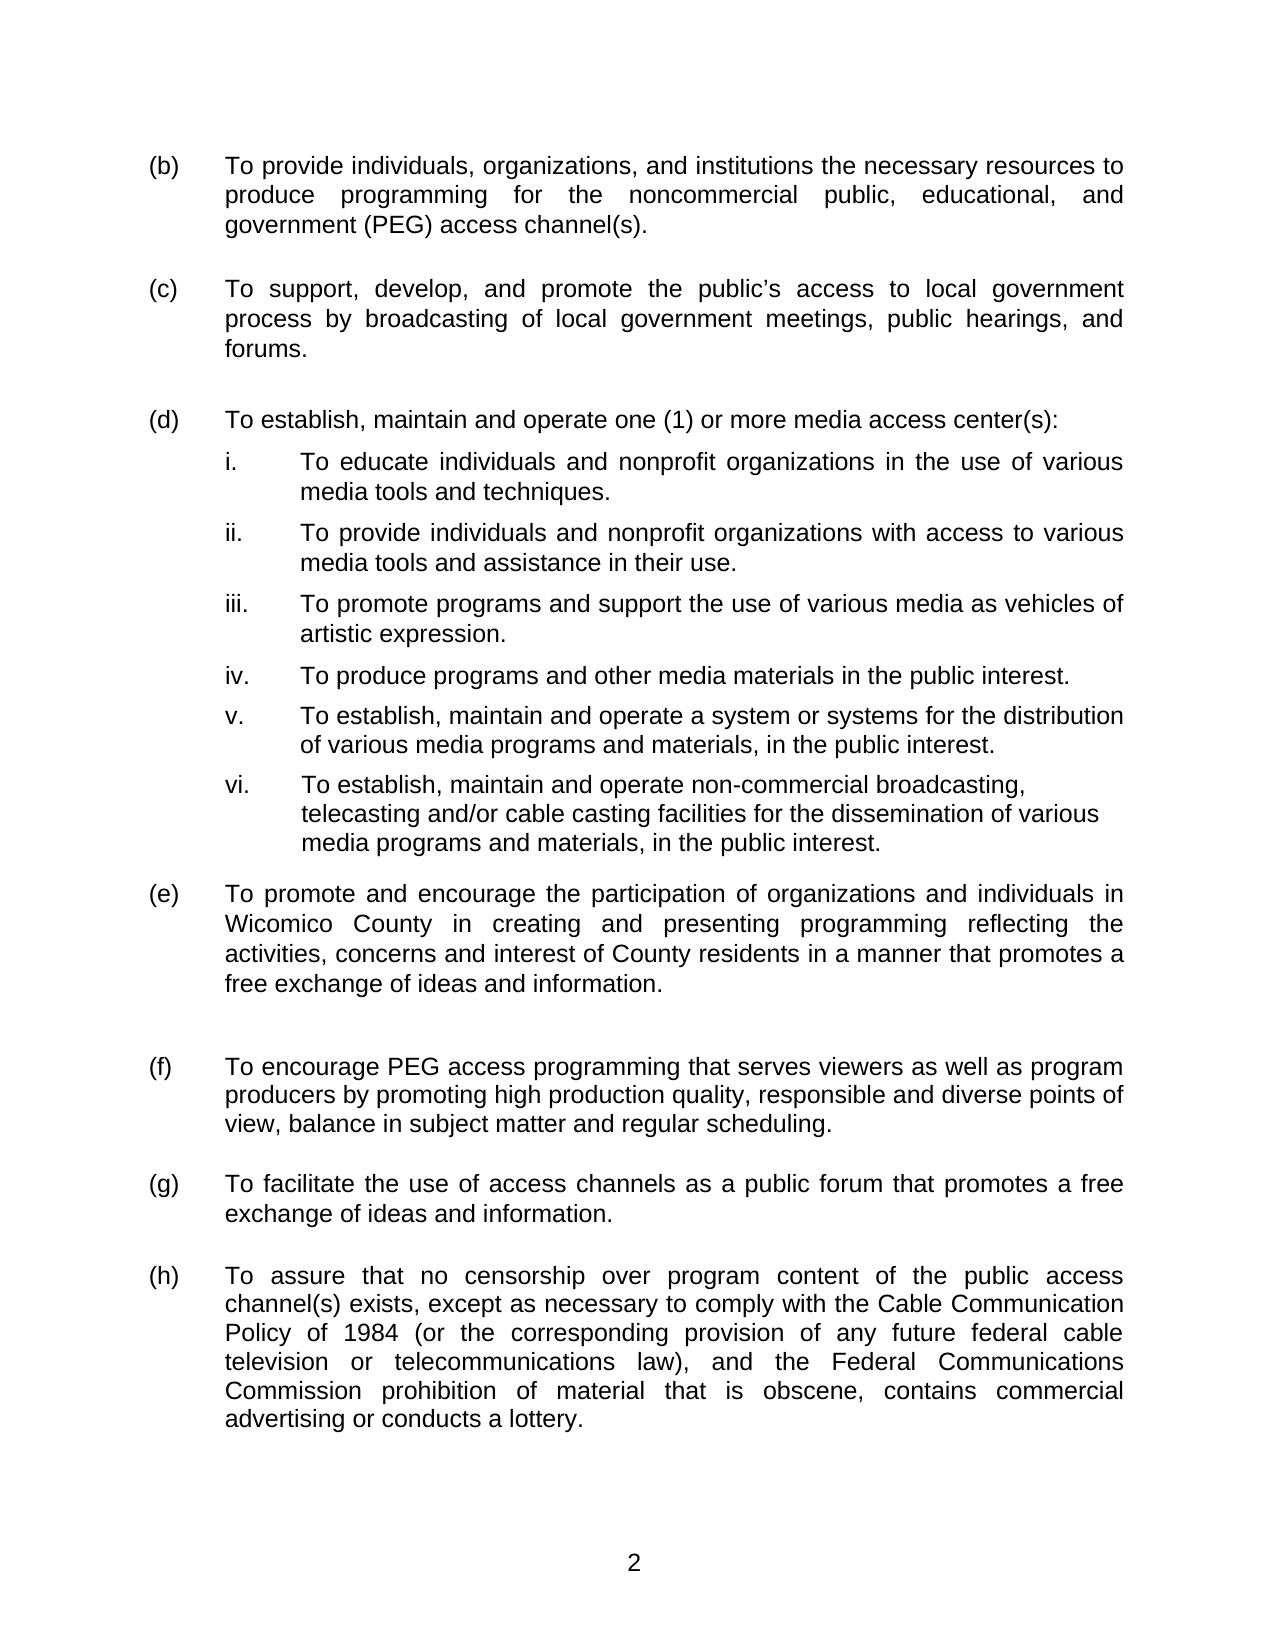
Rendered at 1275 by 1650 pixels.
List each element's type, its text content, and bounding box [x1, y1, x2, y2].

text vi. To establish, maintain and operate non-commercial broadcasting, telecasting and/or cable casting facilities for the dissemination of various media programs and materials, in the public interest. [225, 770, 1125, 856]
list To establish, maintain and operate one (1) or more media access center(s): [148, 405, 1125, 434]
list To encourage PEG access programming that serves viewers as well as program producers by promoting high production quality, responsible and diverse points of view, balance in subject matter and regular scheduling. [148, 1052, 1125, 1138]
list To promote and encourage the participation of organizations and individuals in Wicomico County in creating and presenting programming reflecting the activities, concerns and interest of County residents in a manner that promotes a free exchange of ideas and information. [148, 879, 1125, 998]
list To promote programs and support the use of various media as vehicles of artistic expression. [225, 589, 1125, 648]
list To establish, maintain and operate a system or systems for the distribution of various media programs and materials, in the public interest. [225, 701, 1125, 758]
list To facilitate the use of access channels as a public forum that promotes a free exchange of ideas and information. [148, 1169, 1125, 1228]
list To provide individuals, organizations, and institutions the necessary resources to produce programming for the noncommercial public, educational, and government (PEG) access channel(s). [148, 151, 1125, 239]
list To produce programs and other media materials in the public interest. [225, 661, 1125, 689]
list To educate individuals and nonprofit organizations in the use of various media tools and techniques. [225, 447, 1125, 506]
list To provide individuals and nonprofit organizations with access to various media tools and assistance in their use. [225, 518, 1125, 577]
list To support, develop, and promote the public’s access to local government process by broadcasting of local government meetings, public hearings, and forums. [148, 274, 1125, 362]
list To assure that no censorship over program content of the public access channel(s) exists, except as necessary to comply with the Cable Communication Policy of 1984 (or the corresponding provision of any future federal cable television or telecommunications law), and the Federal Communications Commission prohibition of material that is obscene, contains commercial advertising or conducts a lottery. [148, 1261, 1125, 1433]
